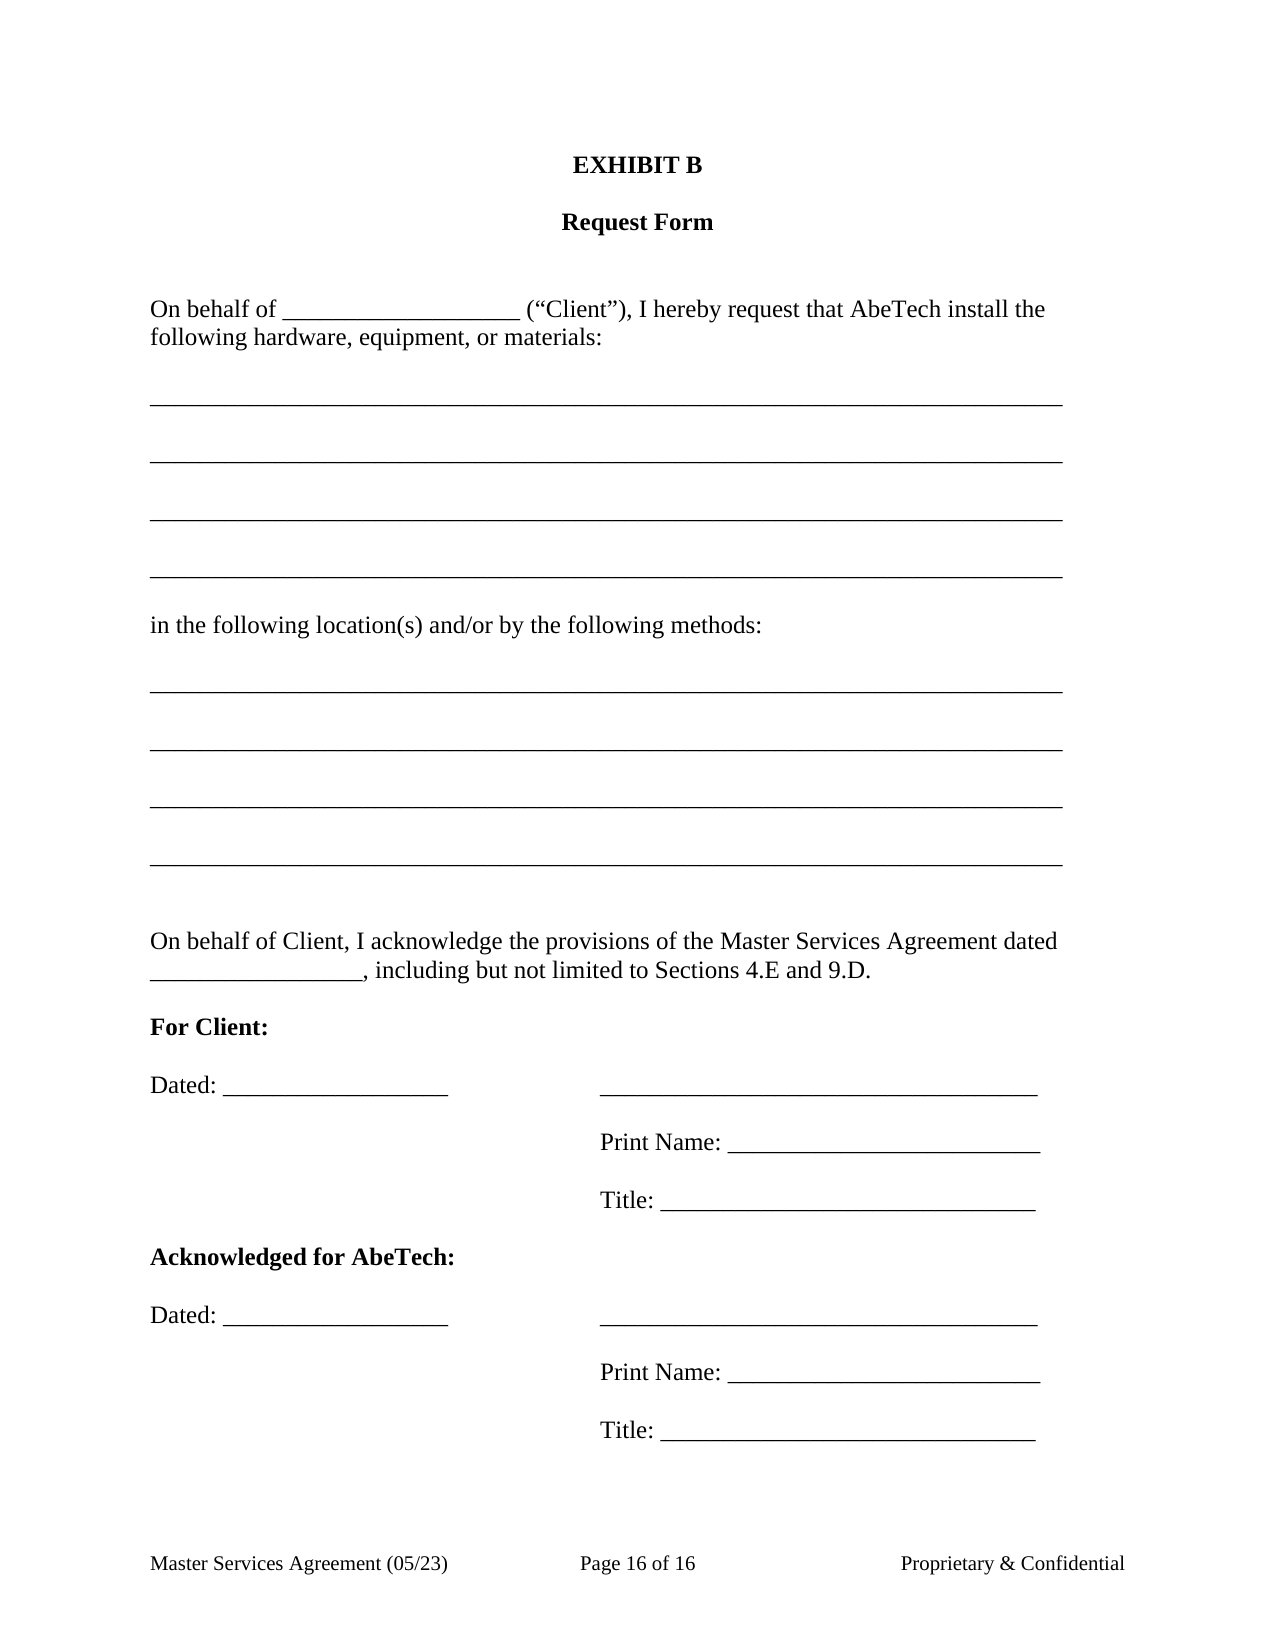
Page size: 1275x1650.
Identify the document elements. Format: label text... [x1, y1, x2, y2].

text Print Name: _________________________ [150, 1357, 1125, 1386]
text Dated: __________________ ___________________________________ [150, 1070, 1125, 1099]
text On behalf of ___________________ (“Client”), I hereby request that AbeTech install the following hardware, equipment, or materials: [150, 294, 1125, 351]
text _________________________________________________________________________ [150, 782, 1125, 811]
text in the following location(s) and/or by the following methods: [150, 610, 1125, 639]
text _________________________________________________________________________ [150, 552, 1125, 581]
text Acknowledged for AbeTech: [150, 1242, 1125, 1271]
text _________________________________________________________________________ [150, 667, 1125, 696]
text Dated: __________________ ___________________________________ [150, 1300, 1125, 1329]
text Title: ______________________________ [150, 1185, 1125, 1214]
text _________________________________________________________________________ [150, 380, 1125, 409]
text On behalf of Client, I acknowledge the provisions of the Master Services Agreement dated _________________, including but not limited to Sections 4.E and 9.D. [150, 926, 1125, 984]
text _________________________________________________________________________ [150, 495, 1125, 524]
text EXHIBIT B [150, 150, 1125, 179]
text _________________________________________________________________________ [150, 725, 1125, 754]
text _________________________________________________________________________ [150, 437, 1125, 466]
text For Client: [150, 1012, 1125, 1041]
text _________________________________________________________________________ [150, 840, 1125, 869]
text Request Form [150, 207, 1125, 236]
text Title: ______________________________ [150, 1415, 1125, 1444]
text Print Name: _________________________ [150, 1127, 1125, 1156]
